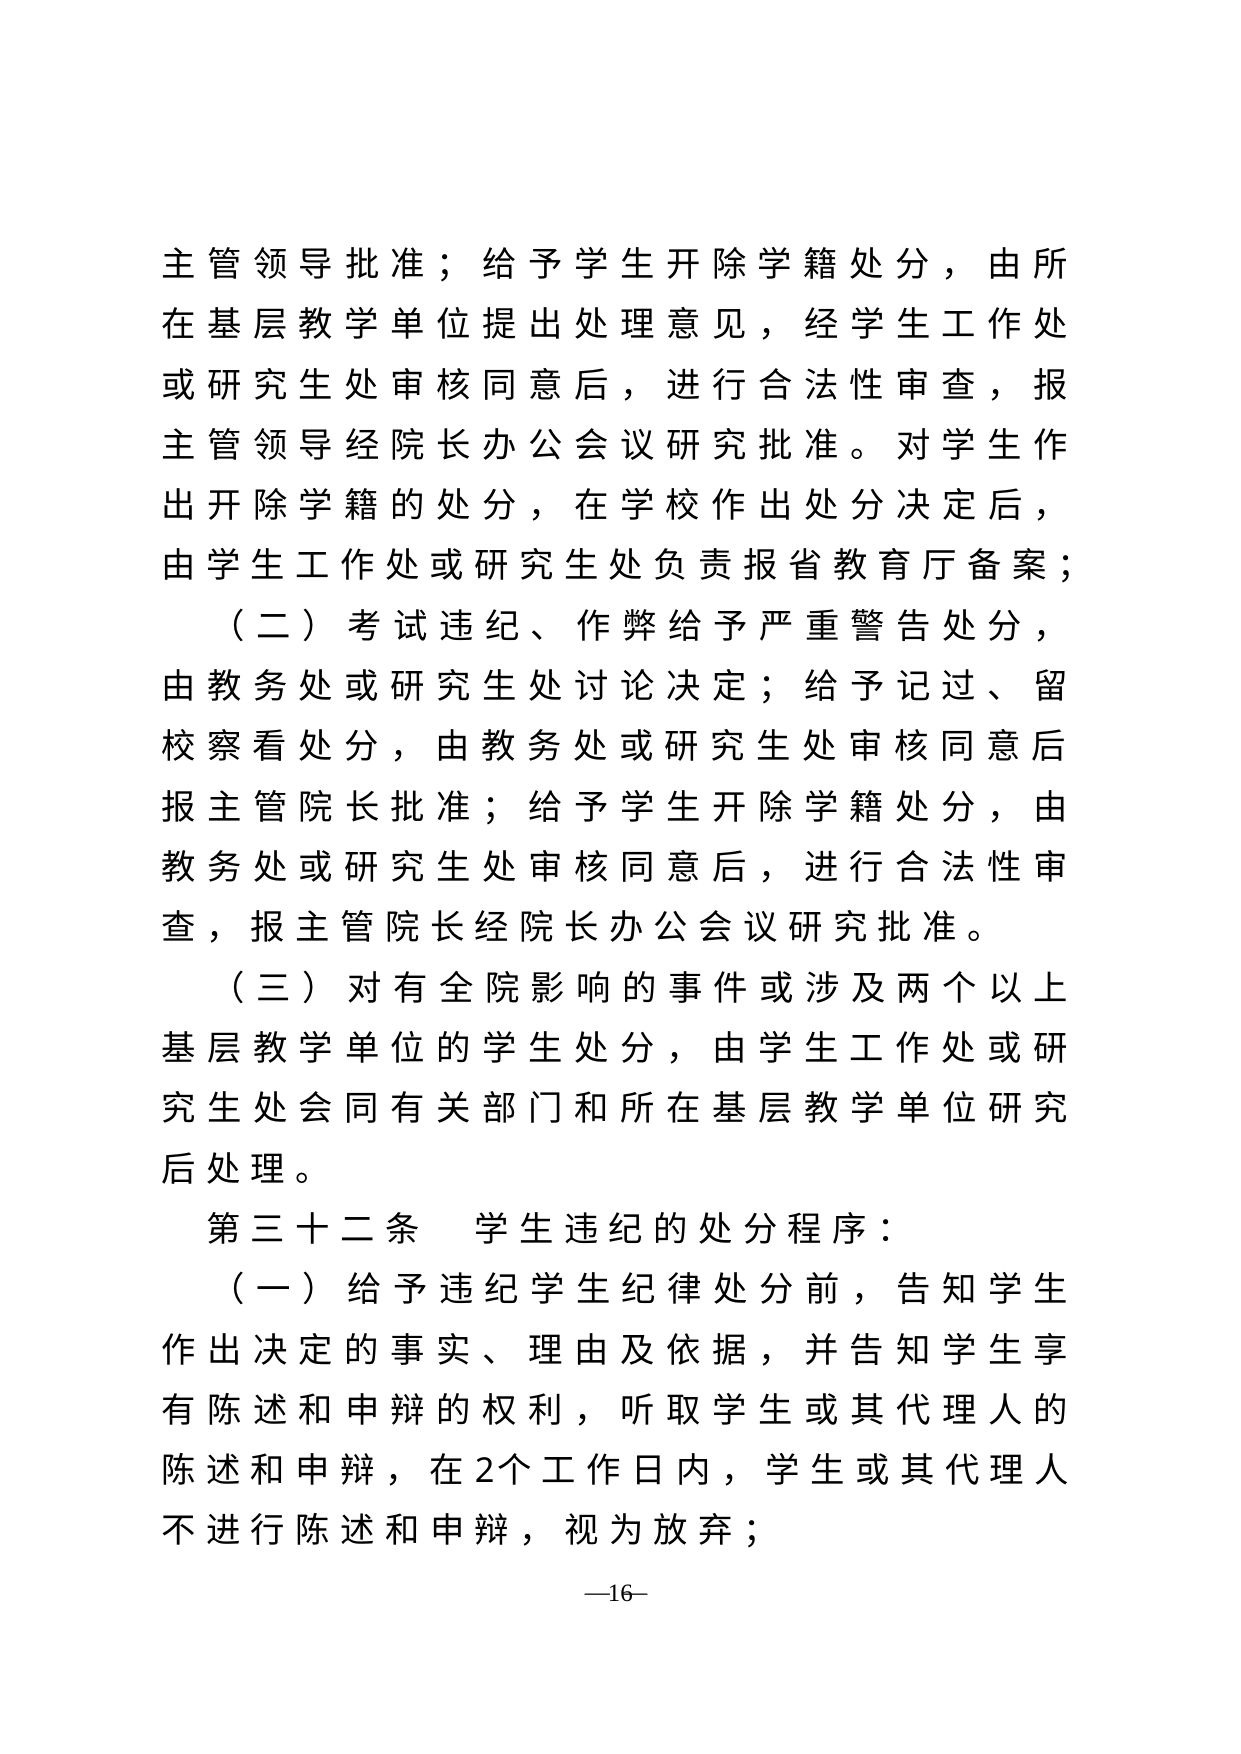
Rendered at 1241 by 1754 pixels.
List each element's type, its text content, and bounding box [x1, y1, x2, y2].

text （三）对有全院影响的事件或涉及两个以上基层教学单位的学生处分，由学生工作处或研究生处会同有关部门和所在基层教学单位研究后处理。 [161, 955, 1079, 1196]
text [161, 231, 1079, 593]
text 第三十二条 学生违纪的处分程序： [161, 1196, 1079, 1257]
text （二）考试违纪、作弊给予严重警告处分，由教务处或研究生处讨论决定；给予记过、留校察看处分，由教务处或研究生处审核同意后，报主管院长批准；给予学生开除学籍处分，由教务处或研究生处审核同意后，进行合法性审查，报主管院长经院长办公会议研究批准。 [161, 593, 1079, 955]
text （一）给予违纪学生纪律处分前，告知学生作出决定的事实、理由及依据，并告知学生享有陈述和申辩的权利，听取学生或其代理人的陈述和申辩，在2个工作日内，学生或其代理人不进行陈述和申辩，视为放弃； [161, 1257, 1079, 1558]
